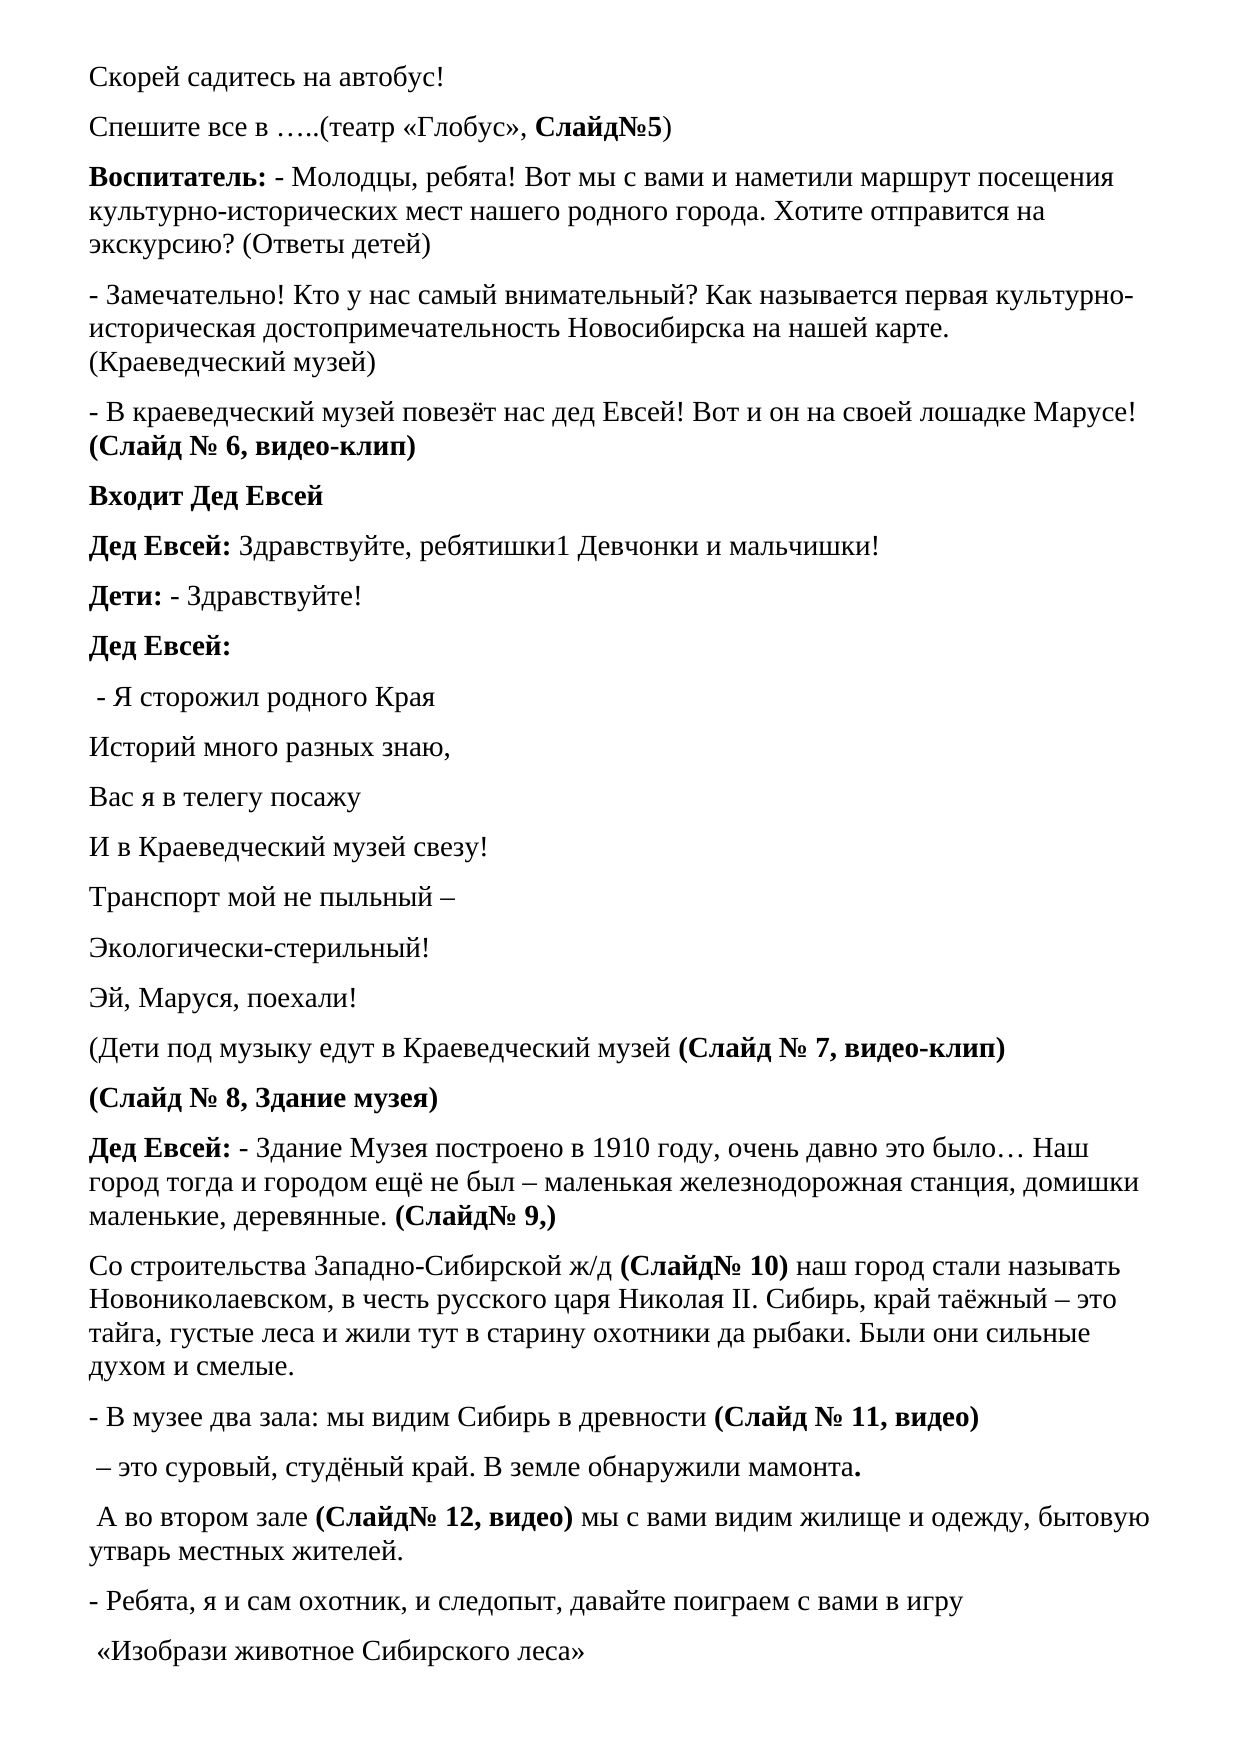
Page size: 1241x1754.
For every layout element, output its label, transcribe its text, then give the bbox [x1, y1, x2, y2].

text Историй много разных знаю, [89, 729, 1152, 762]
text (Слайд № 8, Здание музея) [89, 1080, 1152, 1114]
text И в Краеведческий музей свезу! [89, 829, 1152, 863]
text Со строительства Западно-Сибирской ж/д (Слайд№ 10) наш город стали называть Новониколаевском, в честь русского царя Николая II. Сибирь, край таёжный – это тайга, густые леса и жили тут в старину охотники да рыбаки. Были они сильные духом и смелые. [89, 1248, 1152, 1382]
text Экологически-стерильный! [89, 930, 1152, 963]
text Спешите все в …..(театр «Глобус», Слайд№5) [89, 109, 1152, 143]
text – это суровый, студёный край. В земле обнаружили мамонта. [89, 1449, 1152, 1482]
text Дед Евсей: [89, 628, 1152, 662]
text - В краеведческий музей повезёт нас дед Евсей! Вот и он на своей лошадке Марусе! (Слайд № 6, видео-клип) [89, 394, 1152, 461]
text - Я сторожил родного Края [89, 679, 1152, 712]
text - В музее два зала: мы видим Сибирь в древности (Слайд № 11, видео) [89, 1399, 1152, 1432]
text (Дети под музыку едут в Краеведческий музей (Слайд № 7, видео-клип) [89, 1030, 1152, 1064]
text Дети: - Здравствуйте! [89, 578, 1152, 612]
text Скорей садитесь на автобус! [89, 59, 1152, 93]
text Эй, Маруся, поехали! [89, 980, 1152, 1013]
text «Изобрази животное Сибирского леса» [89, 1633, 1152, 1667]
text Дед Евсей: - Здание Музея построено в 1910 году, очень давно это было… Наш город тогда и городом ещё не был – маленькая железнодорожная станция, домишки маленькие, деревянные. (Слайд№ 9,) [89, 1131, 1152, 1231]
text Дед Евсей: Здравствуйте, ребятишки1 Девчонки и мальчишки! [89, 528, 1152, 562]
text Вас я в телегу посажу [89, 779, 1152, 813]
text - Замечательно! Кто у нас самый внимательный? Как называется первая культурно-историческая достопримечательность Новосибирска на нашей карте. (Краеведческий музей) [89, 277, 1152, 377]
text - Ребята, я и сам охотник, и следопыт, давайте поиграем с вами в игру [89, 1583, 1152, 1616]
text Воспитатель: - Молодцы, ребята! Вот мы с вами и наметили маршрут посещения культурно-исторических мест нашего родного города. Хотите отправится на экскурсию? (Ответы детей) [89, 159, 1152, 260]
text А во втором зале (Слайд№ 12, видео) мы с вами видим жилище и одежду, бытовую утварь местных жителей. [89, 1499, 1152, 1566]
text Транспорт мой не пыльный – [89, 879, 1152, 913]
text Входит Дед Евсей [89, 478, 1152, 511]
